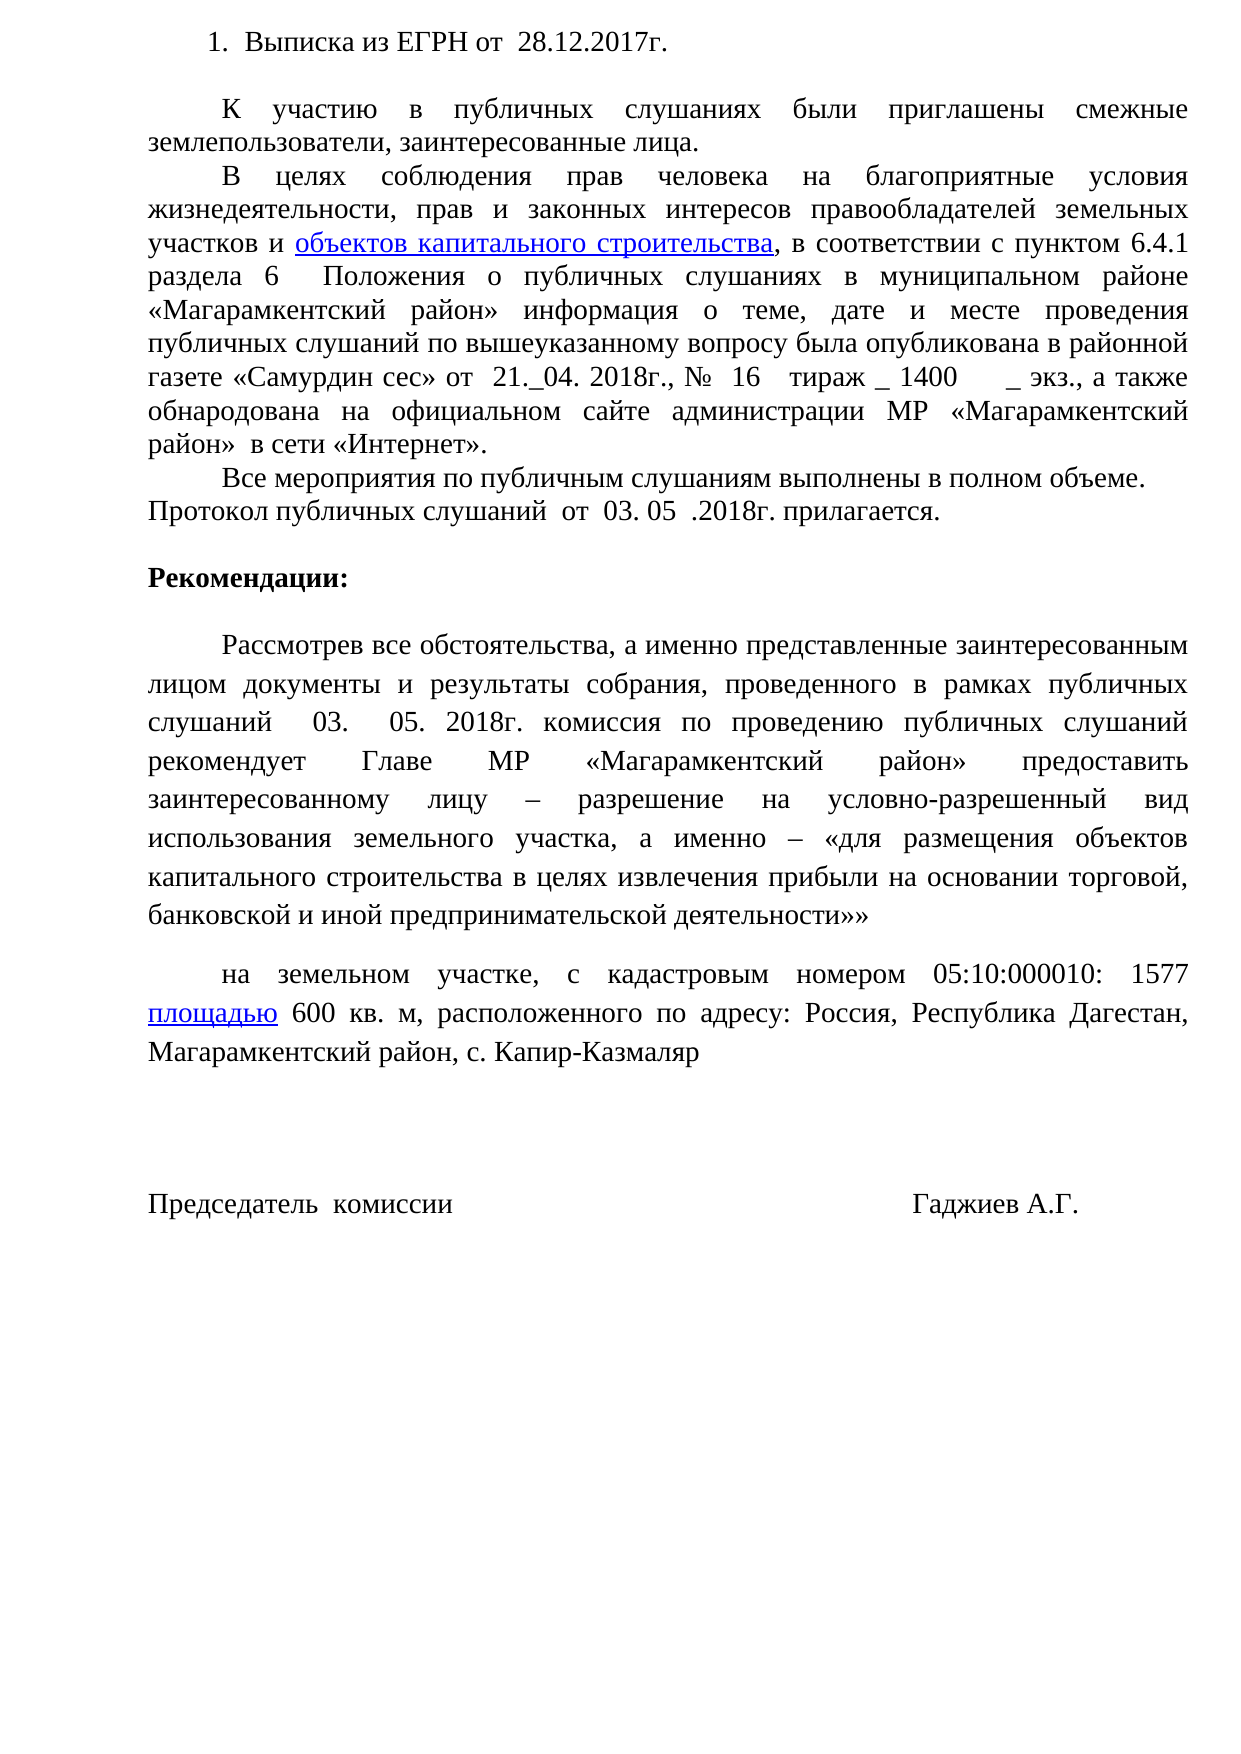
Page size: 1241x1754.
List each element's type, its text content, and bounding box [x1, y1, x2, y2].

text В целях соблюдения прав человека на благоприятные условия жизнедеятельности, прав и законных интересов правообладателей земельных участков и объектов капитального строительства, в соответствии с пунктом 6.4.1 раздела 6 Положения о публичных слушаниях в муниципальном районе «Магарамкентский район» информация о теме, дате и месте проведения публичных слушаний по вышеуказанному вопросу была опубликована в районной газете «Самурдин сес» от 21._04. 2018г., № 16 тираж _ 1400 _ экз., а также обнародована на официальном сайте администрации МР «Магарамкентский район» в сети «Интернет». [148, 158, 1189, 460]
text Протокол публичных слушаний от 03. 05 .2018г. прилагается. [148, 493, 1189, 527]
text Рассмотрев все обстоятельства, а именно представленные заинтересованным лицом документы и результаты собрания, проведенного в рамках публичных слушаний 03. 05. 2018г. комиссия по проведению публичных слушаний рекомендует Главе МР «Магарамкентский район» предоставить заинтересованному лицу – разрешение на условно-разрешенный вид использования земельного участка, а именно – «для размещения объектов капитального строительства в целях извлечения прибыли на основании торговой, банковской и иной предпринимательской деятельности»» [148, 627, 1189, 931]
text на земельном участке, с кадастровым номером 05:10:000010: 1577 площадью 600 кв. м, расположенного по адресу: Россия, Республика Дагестан, Магарамкентский район, с. Капир-Казмаляр [148, 957, 1189, 1067]
list Выписка из ЕГРН от 28.12.2017г. [207, 24, 1189, 57]
text Рекомендации: [148, 560, 1189, 594]
text Председатель комиссии Гаджиев А.Г. [148, 1186, 1189, 1219]
text Все мероприятия по публичным слушаниям выполнены в полном объеме. [148, 460, 1189, 493]
text К участию в публичных слушаниях были приглашены смежные землепользователи, заинтересованные лица. [148, 91, 1189, 158]
